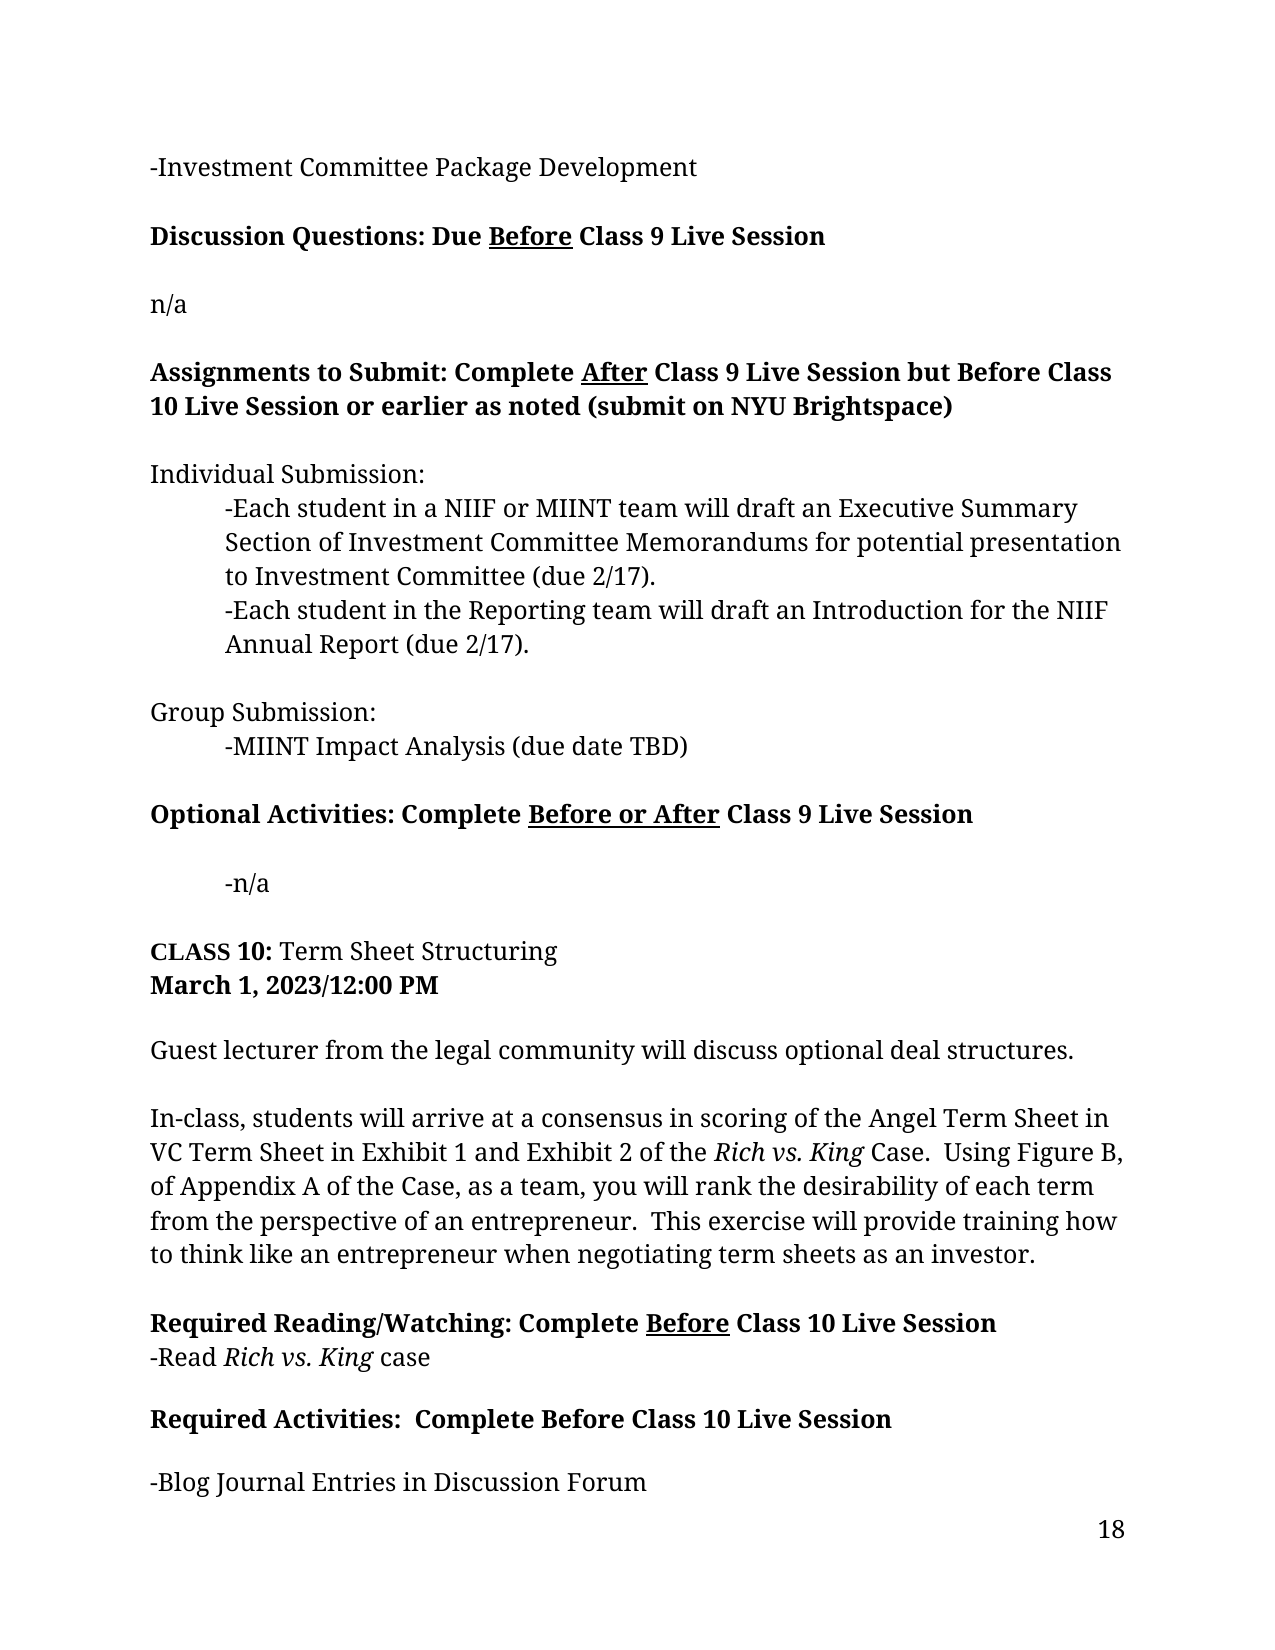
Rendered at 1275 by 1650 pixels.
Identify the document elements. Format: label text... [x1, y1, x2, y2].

subtitle Required Reading/Watching: Complete Before Class 10 Live Session [150, 1305, 1125, 1339]
text Optional Activities: Complete Before or After Class 9 Live Session [150, 797, 1125, 831]
text -Read Rich vs. King case [150, 1339, 1125, 1373]
subtitle Required Activities: Complete Before Class 10 Live Session [150, 1402, 1125, 1436]
text Individual Submission: [150, 457, 1125, 491]
text -Each student in a NIIF or MIINT team will draft an Executive Summary Section of Investment Committee Memorandums for potential presentation to Investment Committee (due 2/17). [225, 491, 1125, 593]
subtitle March 1, 2023/12:00 PM [150, 967, 1125, 1002]
text Guest lecturer from the legal community will discuss optional deal structures. [150, 1033, 1125, 1067]
text -Each student in the Reporting team will draft an Introduction for the NIIF Annual Report (due 2/17). [225, 593, 1125, 661]
text -Investment Committee Package Development [150, 150, 1125, 184]
text n/a [150, 286, 1125, 320]
text In-class, students will arrive at a consensus in scoring of the Angel Term Sheet in VC Term Sheet in Exhibit 1 and Exhibit 2 of the Rich vs. King Case. Using Figure B, of Appendix A of the Case, as a team, you will rank the desirability of each term from the perspective of an entrepreneur. This exercise will provide training how to think like an entrepreneur when negotiating term sheets as an investor. [150, 1101, 1125, 1271]
text -Blog Journal Entries in Discussion Forum [150, 1465, 1125, 1499]
text -n/a [150, 865, 1125, 899]
text CLASS 10: Term Sheet Structuring [150, 933, 1125, 967]
text Assignments to Submit: Complete After Class 9 Live Session but Before Class 10 Live Session or earlier as noted (submit on NYU Brightspace) [150, 354, 1125, 422]
text Discussion Questions: Due Before Class 9 Live Session [150, 218, 1125, 252]
text -MIINT Impact Analysis (due date TBD) [150, 729, 1125, 763]
text Group Submission: [150, 695, 1125, 729]
